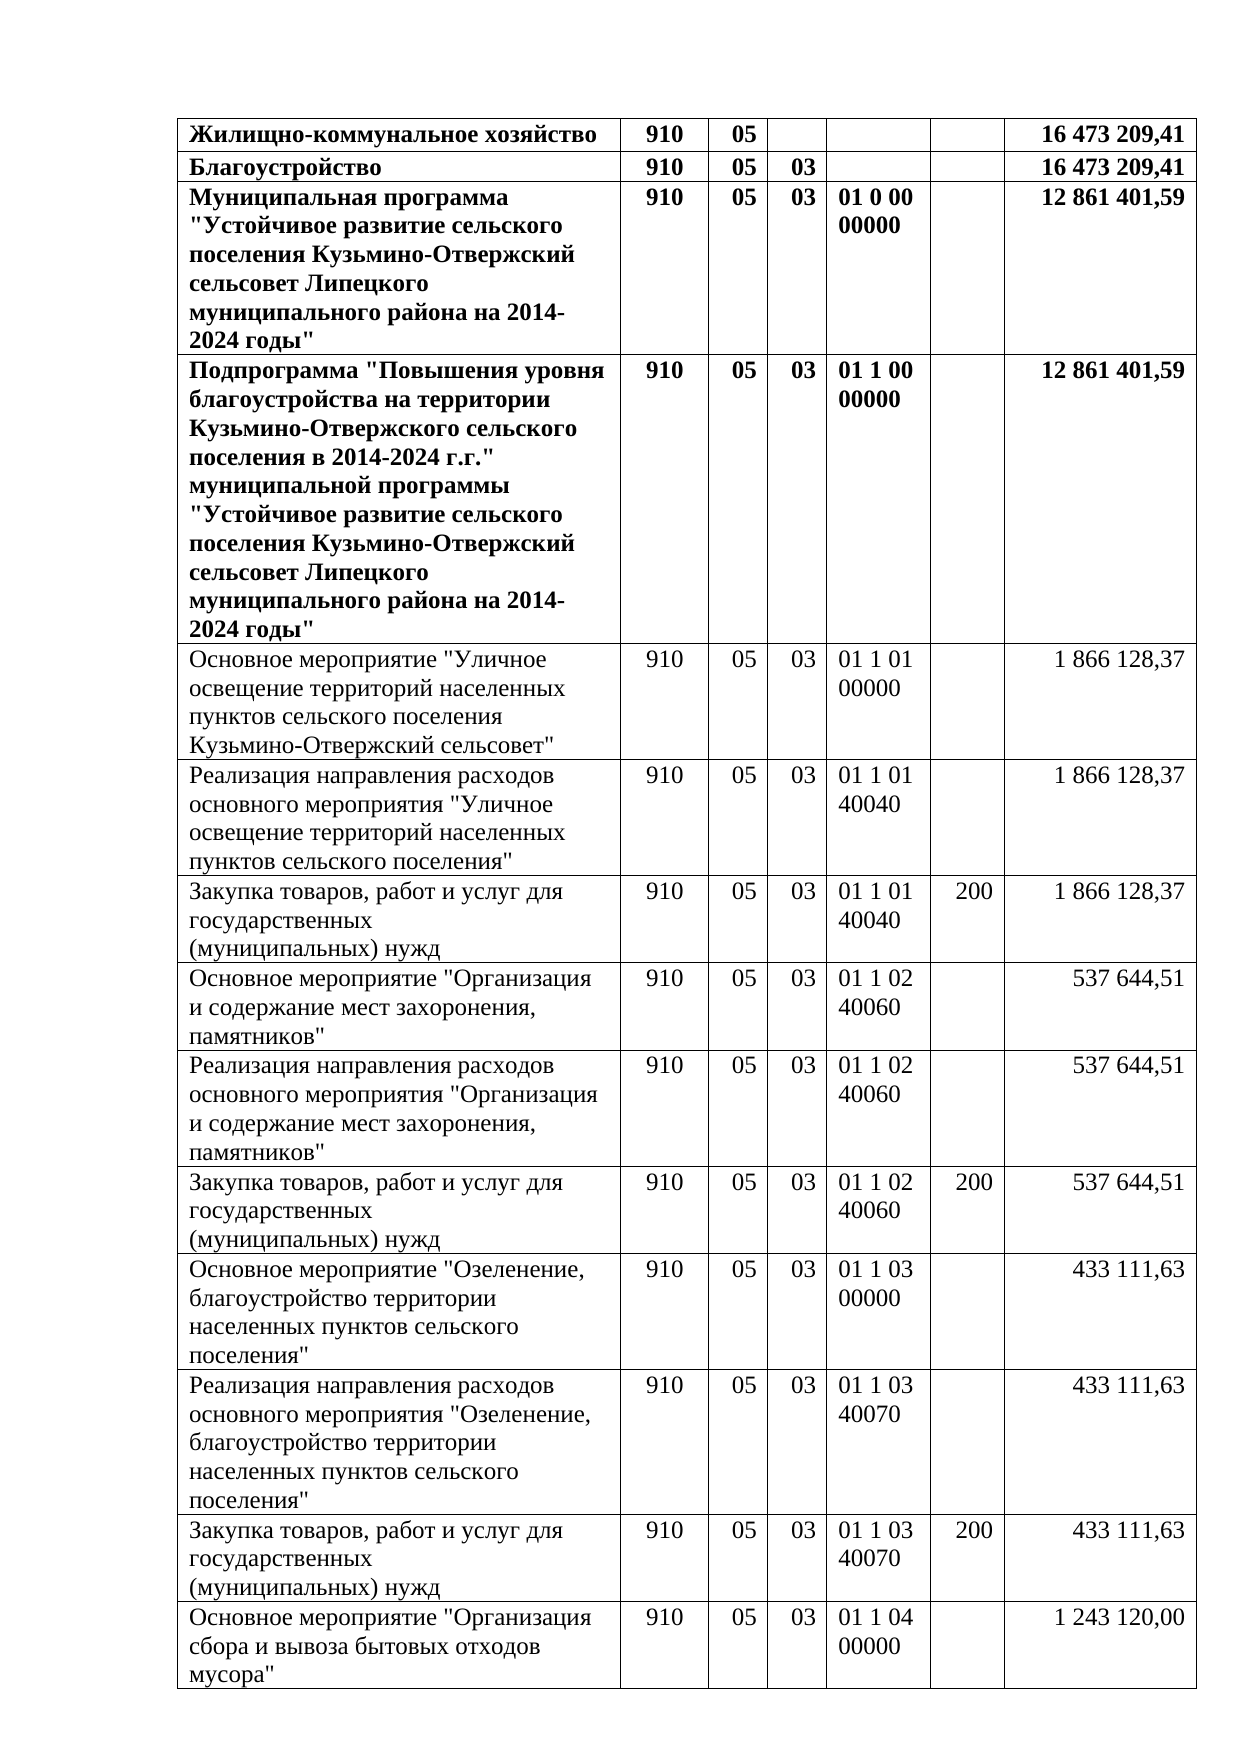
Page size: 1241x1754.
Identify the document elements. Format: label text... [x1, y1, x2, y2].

table_cell 05 [709, 644, 767, 759]
table_cell Благоустройство [178, 152, 620, 181]
table_cell 12 861 401,59 [1005, 355, 1196, 643]
table_cell [931, 1370, 1004, 1514]
table_cell 05 [709, 1254, 767, 1369]
table_cell 1 866 128,37 [1005, 760, 1196, 875]
table_cell Основное мероприятие "Организация сбора и вывоза бытовых отходов мусора" [178, 1602, 620, 1688]
table_cell Муниципальная программа "Устойчивое развитие сельского поселения Кузьмино-Отвержский сельсовет Липецкого муниципального района на 2014-2024 годы" [178, 182, 620, 354]
table_cell [931, 1602, 1004, 1688]
table_cell 05 [709, 119, 767, 151]
table_cell [931, 1051, 1004, 1166]
table_cell 01 1 03 40070 [827, 1515, 930, 1601]
table_cell 01 0 00 00000 [827, 182, 930, 354]
table_cell 01 1 01 40040 [827, 876, 930, 962]
table_cell 01 1 03 40070 [827, 1370, 930, 1514]
table_cell 03 [768, 1515, 826, 1601]
table_cell 03 [768, 760, 826, 875]
table_cell 910 [621, 119, 708, 151]
table_cell 910 [621, 876, 708, 962]
table_cell 05 [709, 963, 767, 1049]
table_cell 03 [768, 182, 826, 354]
table_cell 910 [621, 963, 708, 1049]
table_cell Основное мероприятие "Уличное освещение территорий населенных пунктов сельского поселения Кузьмино-Отвержский сельсовет" [178, 644, 620, 759]
table_cell 537 644,51 [1005, 963, 1196, 1049]
table_cell 1 866 128,37 [1005, 876, 1196, 962]
table_cell 433 111,63 [1005, 1515, 1196, 1601]
table_cell [931, 644, 1004, 759]
table_cell 01 1 03 00000 [827, 1254, 930, 1369]
table_cell [931, 1254, 1004, 1369]
table_cell [931, 760, 1004, 875]
table_cell [827, 152, 930, 181]
table_cell 03 [768, 1370, 826, 1514]
table_cell 910 [621, 760, 708, 875]
table_cell 05 [709, 1602, 767, 1688]
table_cell 05 [709, 876, 767, 962]
table_cell 03 [768, 644, 826, 759]
table_cell 16 473 209,41 [1005, 152, 1196, 181]
table_cell Основное мероприятие "Организация и содержание мест захоронения, памятников" [178, 963, 620, 1049]
table_cell 05 [709, 152, 767, 181]
table_cell [931, 119, 1004, 151]
table_cell [931, 182, 1004, 354]
table_cell 910 [621, 1370, 708, 1514]
table_cell 16 473 209,41 [1005, 119, 1196, 151]
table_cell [178, 1515, 620, 1601]
table_cell 05 [709, 1051, 767, 1166]
table_cell [931, 152, 1004, 181]
table_cell Реализация направления расходов основного мероприятия "Организация и содержание мест захоронения, памятников" [178, 1051, 620, 1166]
table_cell 910 [621, 1051, 708, 1166]
table_cell 01 1 04 00000 [827, 1602, 930, 1688]
table_cell [768, 119, 826, 151]
table_cell 433 111,63 [1005, 1370, 1196, 1514]
table_cell Закупка товаров, работ и услуг для государственных (муниципальных) нужд [178, 876, 620, 962]
table_cell 1 866 128,37 [1005, 644, 1196, 759]
table_cell 537 644,51 [1005, 1167, 1196, 1253]
table_cell 910 [621, 152, 708, 181]
table_cell 200 [931, 1515, 1004, 1601]
table_cell 03 [768, 1051, 826, 1166]
table_cell 910 [621, 1602, 708, 1688]
table_cell 910 [621, 1515, 708, 1601]
table_cell Закупка товаров, работ и услуг для государственных (муниципальных) нужд [178, 1167, 620, 1253]
table_cell [931, 355, 1004, 643]
table_cell Реализация направления расходов основного мероприятия "Озеленение, благоустройство территории населенных пунктов сельского поселения" [178, 1370, 620, 1514]
table_cell 200 [931, 876, 1004, 962]
table_cell 05 [709, 182, 767, 354]
table_cell [827, 119, 930, 151]
table_cell 910 [621, 355, 708, 643]
table_cell 05 [709, 355, 767, 643]
table_cell 01 1 00 00000 [827, 355, 930, 643]
table_cell 910 [621, 644, 708, 759]
table_cell 03 [768, 876, 826, 962]
table_cell Реализация направления расходов основного мероприятия "Уличное освещение территорий населенных пунктов сельского поселения" [178, 760, 620, 875]
table_cell 01 1 01 40040 [827, 760, 930, 875]
table_cell Основное мероприятие "Озеленение, благоустройство территории населенных пунктов сельского поселения" [178, 1254, 620, 1369]
table_cell 537 644,51 [1005, 1051, 1196, 1166]
table_cell Жилищно-коммунальное хозяйство [178, 119, 620, 151]
table_cell 200 [931, 1167, 1004, 1253]
table_cell 03 [768, 355, 826, 643]
table_cell 03 [768, 1167, 826, 1253]
table_cell 12 861 401,59 [1005, 182, 1196, 354]
table_cell [931, 963, 1004, 1049]
table_cell 05 [709, 1515, 767, 1601]
table_cell Подпрограмма "Повышения уровня благоустройства на территории Кузьмино-Отвержского сельского поселения в 2014-2024 г.г." муниципальной программы "Устойчивое развитие сельского поселения Кузьмино-Отвержский сельсовет Липецкого муниципального района на 2014-2024 годы" [178, 355, 620, 643]
table_cell 910 [621, 182, 708, 354]
table_cell 01 1 02 40060 [827, 1167, 930, 1253]
table_cell 01 1 01 00000 [827, 644, 930, 759]
table_cell 03 [768, 1602, 826, 1688]
table_cell 03 [768, 1254, 826, 1369]
table_cell 01 1 02 40060 [827, 963, 930, 1049]
table_cell 05 [709, 1167, 767, 1253]
table_cell 05 [709, 1370, 767, 1514]
table_cell 05 [709, 760, 767, 875]
table_cell 03 [768, 152, 826, 181]
table_cell 433 111,63 [1005, 1254, 1196, 1369]
table_cell 01 1 02 40060 [827, 1051, 930, 1166]
table_cell 910 [621, 1167, 708, 1253]
table_cell 910 [621, 1254, 708, 1369]
table_cell 03 [768, 963, 826, 1049]
table_cell 1 243 120,00 [1005, 1602, 1196, 1688]
